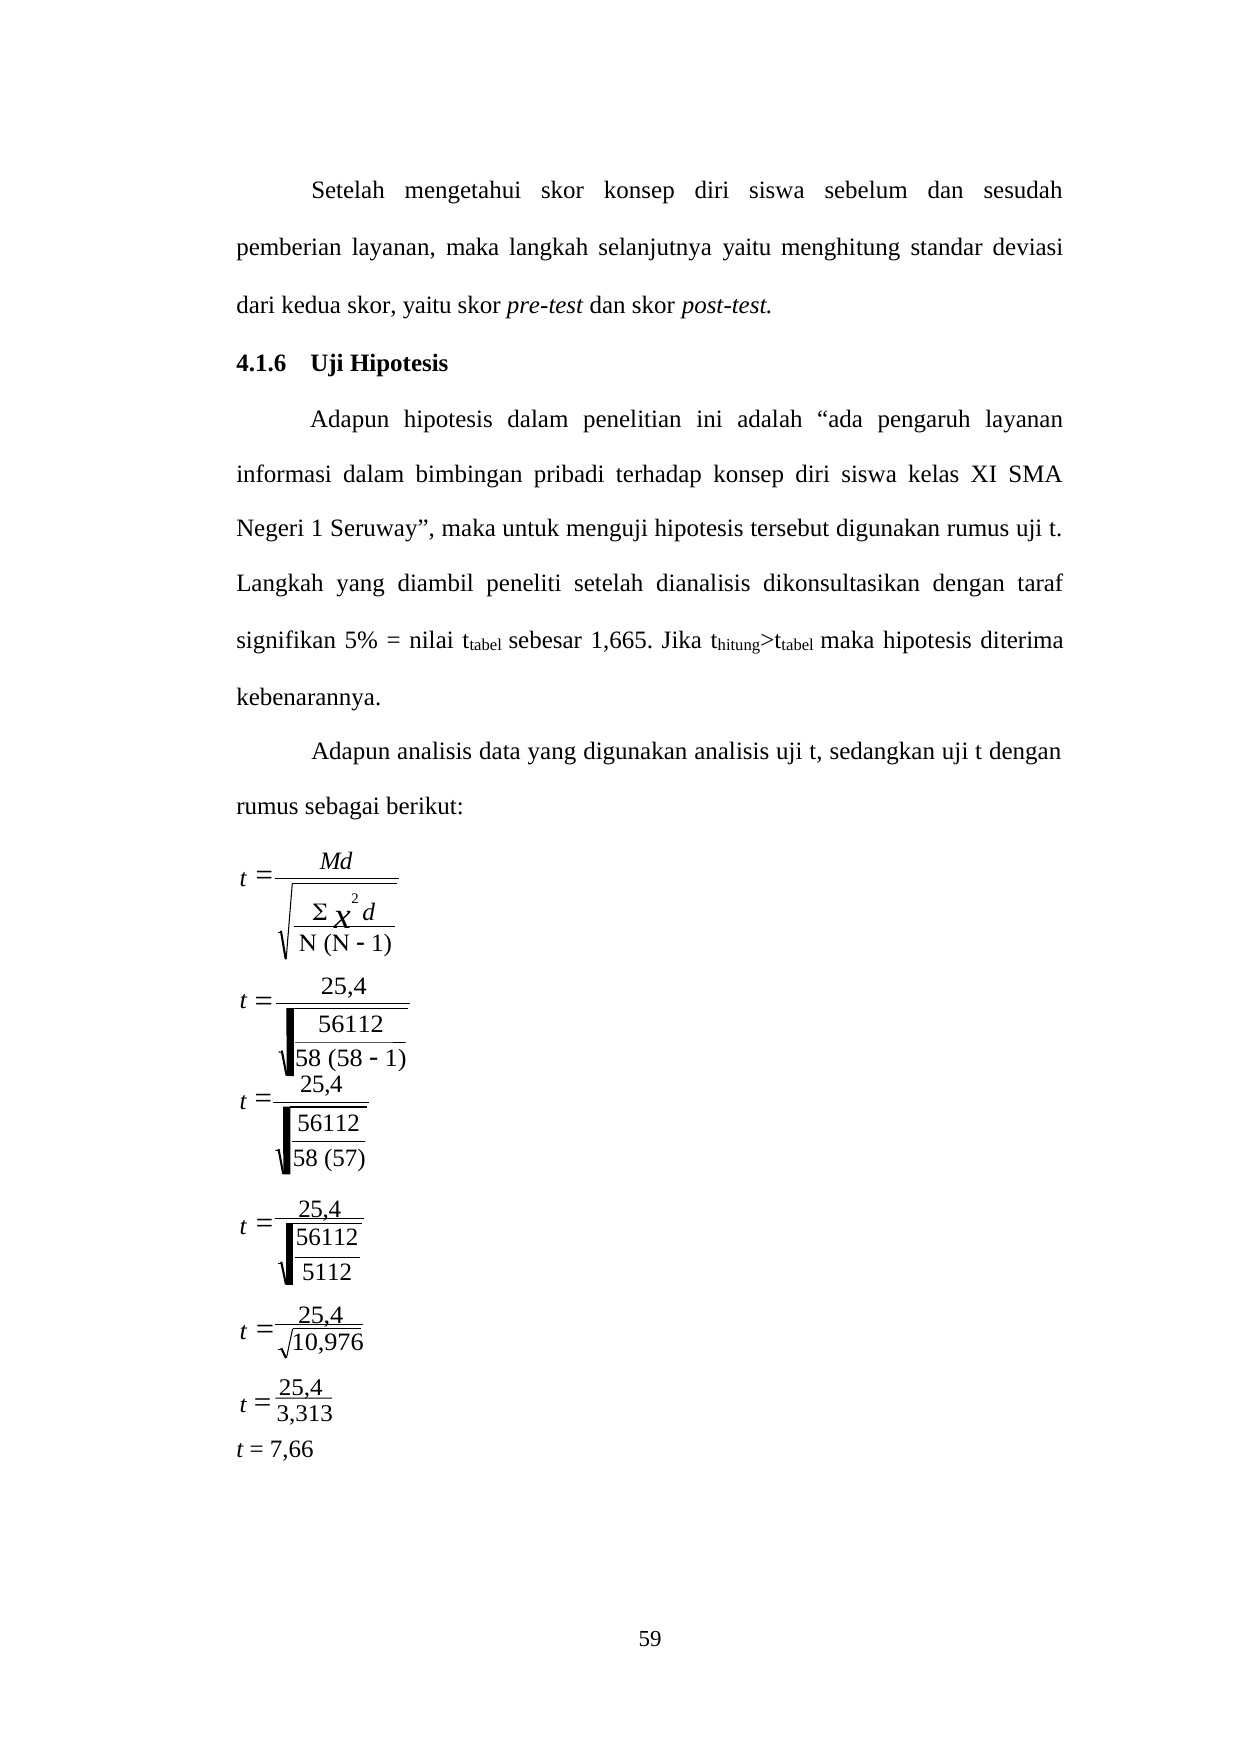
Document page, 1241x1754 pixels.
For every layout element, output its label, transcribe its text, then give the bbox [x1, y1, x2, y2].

subtitle Uji Hipotesis [236, 348, 1223, 377]
text Setelah mengetahui skor konsep diri siswa sebelum dan sesudah pemberian layanan, maka langkah selanjutnya yaitu menghitung standar deviasi dari kedua skor, yaitu skor pre-test dan skor post-test. [236, 175, 1063, 318]
text t = 7,66 [236, 1434, 1223, 1463]
text 10,976 [291, 1331, 1223, 1356]
text 3,313 [276, 1403, 1223, 1426]
text t  25,4 [239, 1069, 1223, 1115]
text t  Md [239, 846, 1223, 892]
text t  25,4 [239, 1293, 1223, 1331]
text t  25,4 [239, 1187, 1223, 1225]
text Adapun hipotesis dalam penelitian ini adalah “ada pengaruh layanan informasi dalam bimbingan pribadi terhadap konsep diri siswa kelas XI SMA Negeri 1 Seruway”, maka untuk menguji hipotesis tersebut digunakan rumus uji t. Langkah yang diambil peneliti setelah dianalisis dikonsultasikan dengan taraf signifikan 5% = nilai ttabel sebesar 1,665. Jika thitung>ttabel maka hipotesis diterima kebenarannya. [236, 404, 1064, 710]
text 5112 [302, 1257, 1223, 1286]
text t  [239, 985, 1223, 1014]
text 56112 [296, 1225, 1223, 1251]
text Adapun analisis data yang digunakan analisis uji t, sedangkan uji t dengan rumus sebagai berikut: [236, 736, 1063, 820]
text t  25,4 [239, 1368, 1223, 1403]
